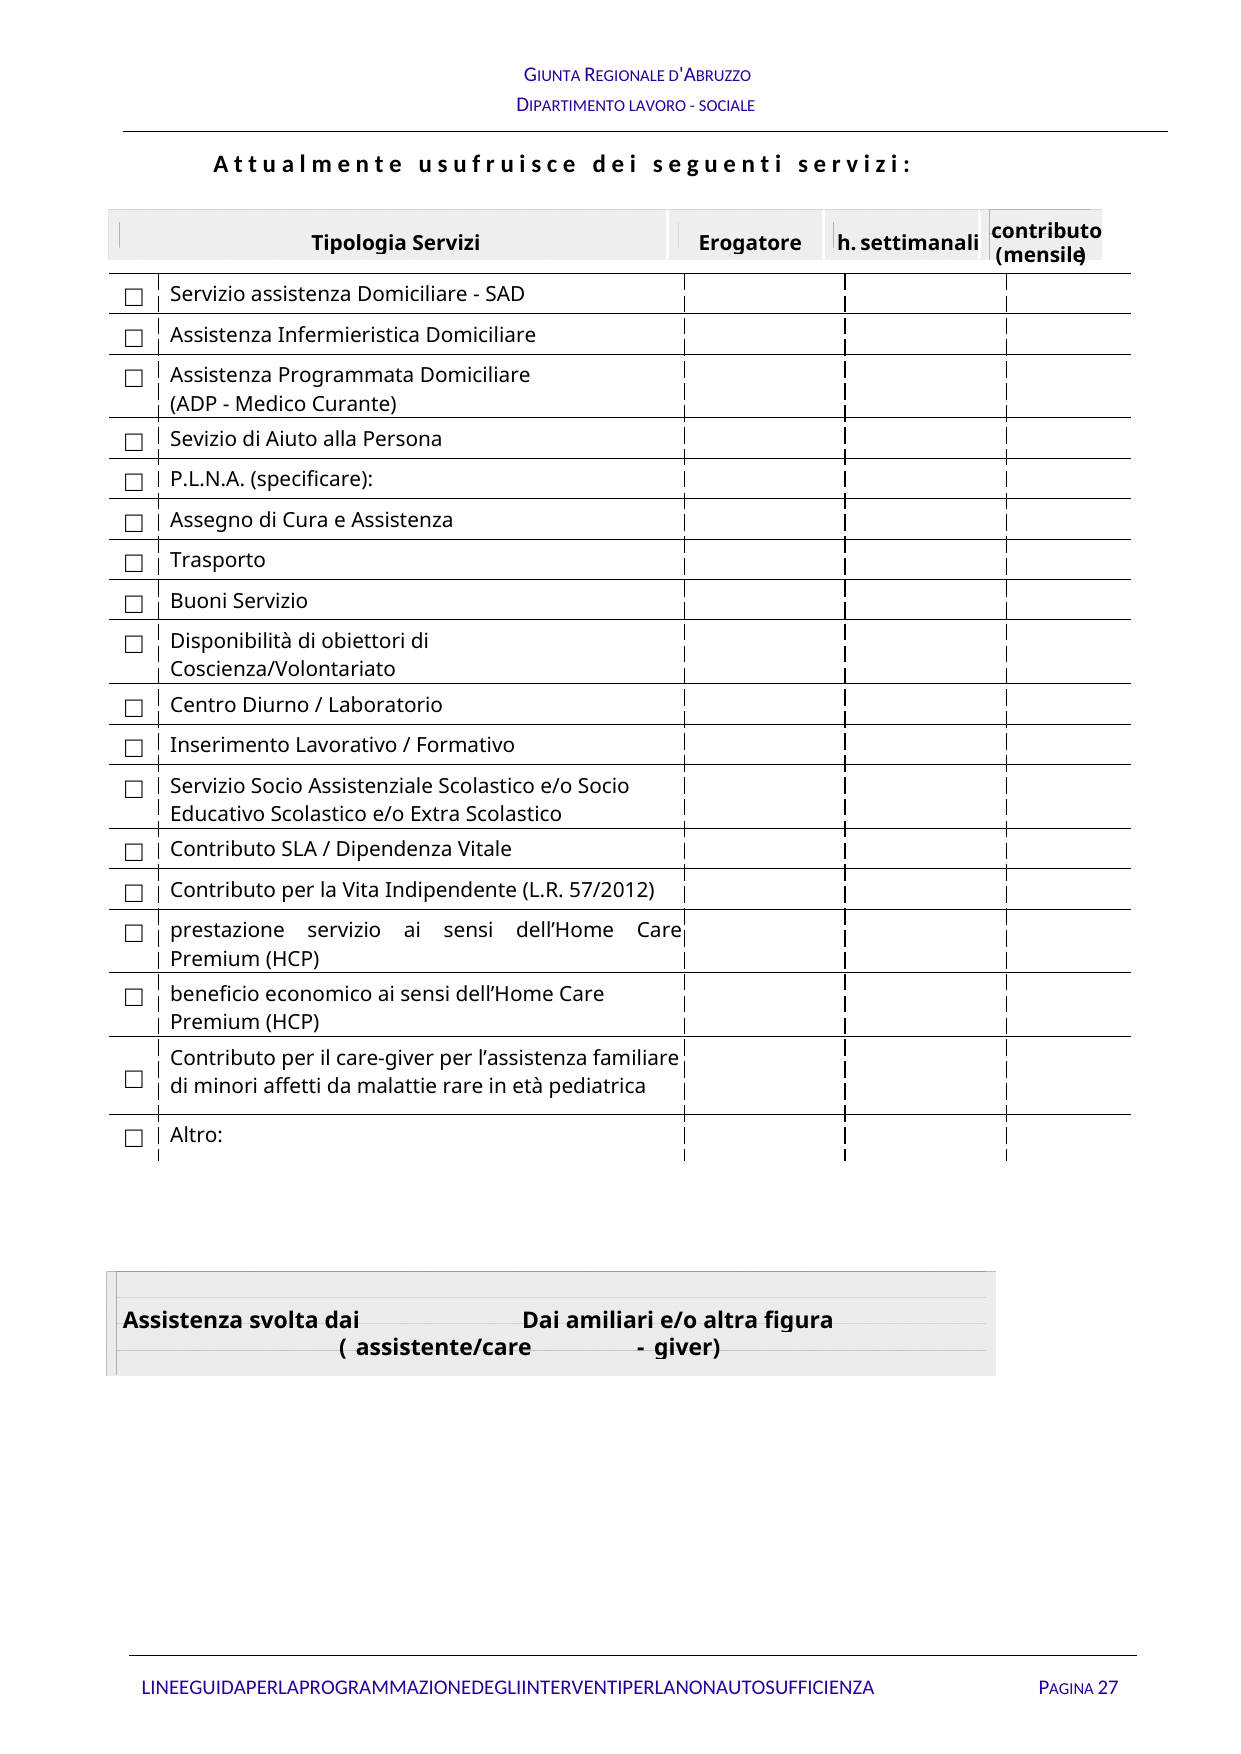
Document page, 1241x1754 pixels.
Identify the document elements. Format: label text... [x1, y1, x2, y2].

table_cell □ [109, 973, 158, 1036]
table_cell □ [109, 829, 158, 868]
table_cell [1006, 540, 1131, 579]
table_cell [685, 973, 845, 1036]
table_cell □ [109, 540, 158, 579]
table_cell [685, 314, 845, 353]
picture [668, 209, 823, 260]
table_cell [1006, 459, 1131, 498]
table_header [685, 274, 845, 313]
table_cell [1006, 910, 1131, 972]
table_cell P.L.N.A. (specificare): [159, 459, 684, 498]
table_cell Disponibilità di obiettori di Coscienza/Volontariato [159, 620, 684, 683]
table_cell [1006, 1115, 1131, 1161]
table_cell [1006, 418, 1131, 458]
table_cell Contributo per la Vita Indipendente (L.R. 57/2012) [159, 869, 684, 908]
table_cell [1006, 1037, 1131, 1113]
table_cell [685, 418, 845, 458]
picture [108, 209, 667, 260]
table_cell [685, 869, 845, 908]
table_cell [685, 1037, 845, 1113]
table_cell [845, 765, 1006, 828]
table_cell □ [109, 459, 158, 498]
table_cell [685, 459, 845, 498]
table_cell [1006, 829, 1131, 868]
table_cell [845, 1115, 1006, 1161]
table_cell [845, 1037, 1006, 1113]
table_cell □ [109, 355, 158, 417]
table_cell Contributo per il care-giver per l’assistenza familiare di minori affetti da malattie rare in età pediatrica [159, 1037, 684, 1113]
table_cell Servizio Socio Assistenziale Scolastico e/o Socio Educativo Scolastico e/o Extra Scolastico [159, 765, 684, 828]
table_cell Buoni Servizio [159, 580, 684, 619]
table_cell [1006, 725, 1131, 764]
table_cell [845, 540, 1006, 579]
table_cell [685, 355, 845, 417]
picture [980, 209, 1102, 260]
table_cell Contributo SLA / Dipendenza Vitale [159, 829, 684, 868]
table_header □ [109, 274, 158, 313]
table_cell [1006, 620, 1131, 683]
table_cell □ [109, 684, 158, 723]
table_cell [685, 1115, 845, 1161]
table_cell [845, 355, 1006, 417]
text A t t u a l m e n t e u s u f r u i s c e d e i s e g u e n t i s e r v i z i : [213, 148, 1042, 179]
table_cell [1006, 973, 1131, 1036]
table_cell [685, 499, 845, 538]
table_cell [845, 725, 1006, 764]
table_cell [845, 459, 1006, 498]
table_cell [845, 314, 1006, 353]
table_cell □ [109, 580, 158, 619]
table_cell [845, 620, 1006, 683]
table_cell [685, 540, 845, 579]
table_cell [845, 418, 1006, 458]
table_cell □ [109, 620, 158, 683]
table_cell [1006, 765, 1131, 828]
table_header [1006, 274, 1131, 313]
table_cell beneficio economico ai sensi dell’Home Care Premium (HCP) [159, 973, 684, 1036]
table_cell Assistenza Programmata Domiciliare (ADP - Medico Curante) [159, 355, 684, 417]
table_cell [845, 910, 1006, 972]
table_cell Altro: [159, 1115, 684, 1161]
picture [106, 1271, 996, 1376]
table_cell □ [109, 765, 158, 828]
table_cell □ [109, 869, 158, 908]
table_cell [1006, 684, 1131, 723]
table_cell Assegno di Cura e Assistenza [159, 499, 684, 538]
table_cell [845, 869, 1006, 908]
table_cell Centro Diurno / Laboratorio [159, 684, 684, 723]
table_cell □ [109, 418, 158, 458]
picture [824, 209, 979, 260]
table_cell □ [109, 499, 158, 538]
table_cell Assistenza Infermieristica Domiciliare [159, 314, 684, 353]
table_header Servizio assistenza Domiciliare - SAD [159, 274, 684, 313]
table_cell [1006, 314, 1131, 353]
table_cell [1006, 499, 1131, 538]
table_cell [685, 684, 845, 723]
table_cell Trasporto [159, 540, 684, 579]
table_cell □ [109, 910, 158, 972]
table_cell □ [109, 1115, 158, 1161]
table_cell [685, 765, 845, 828]
table_cell [1006, 355, 1131, 417]
table_cell [1006, 580, 1131, 619]
table_cell [1006, 869, 1131, 908]
table_cell [685, 725, 845, 764]
table_cell [845, 973, 1006, 1036]
table_cell [845, 684, 1006, 723]
table_cell [685, 829, 845, 868]
table_cell [685, 910, 845, 972]
table_cell [685, 620, 845, 683]
table_cell [685, 580, 845, 619]
table_cell □ [109, 314, 158, 353]
table_cell Sevizio di Aiuto alla Persona [159, 418, 684, 458]
table_header [845, 274, 1006, 313]
table_cell prestazione servizio ai sensi dell’Home Care Premium (HCP) [159, 910, 684, 972]
table_cell Inserimento Lavorativo / Formativo [159, 725, 684, 764]
table_cell [845, 580, 1006, 619]
table_cell [845, 829, 1006, 868]
table_cell □ [109, 725, 158, 764]
table_cell □ [109, 1037, 158, 1113]
table_cell [845, 499, 1006, 538]
